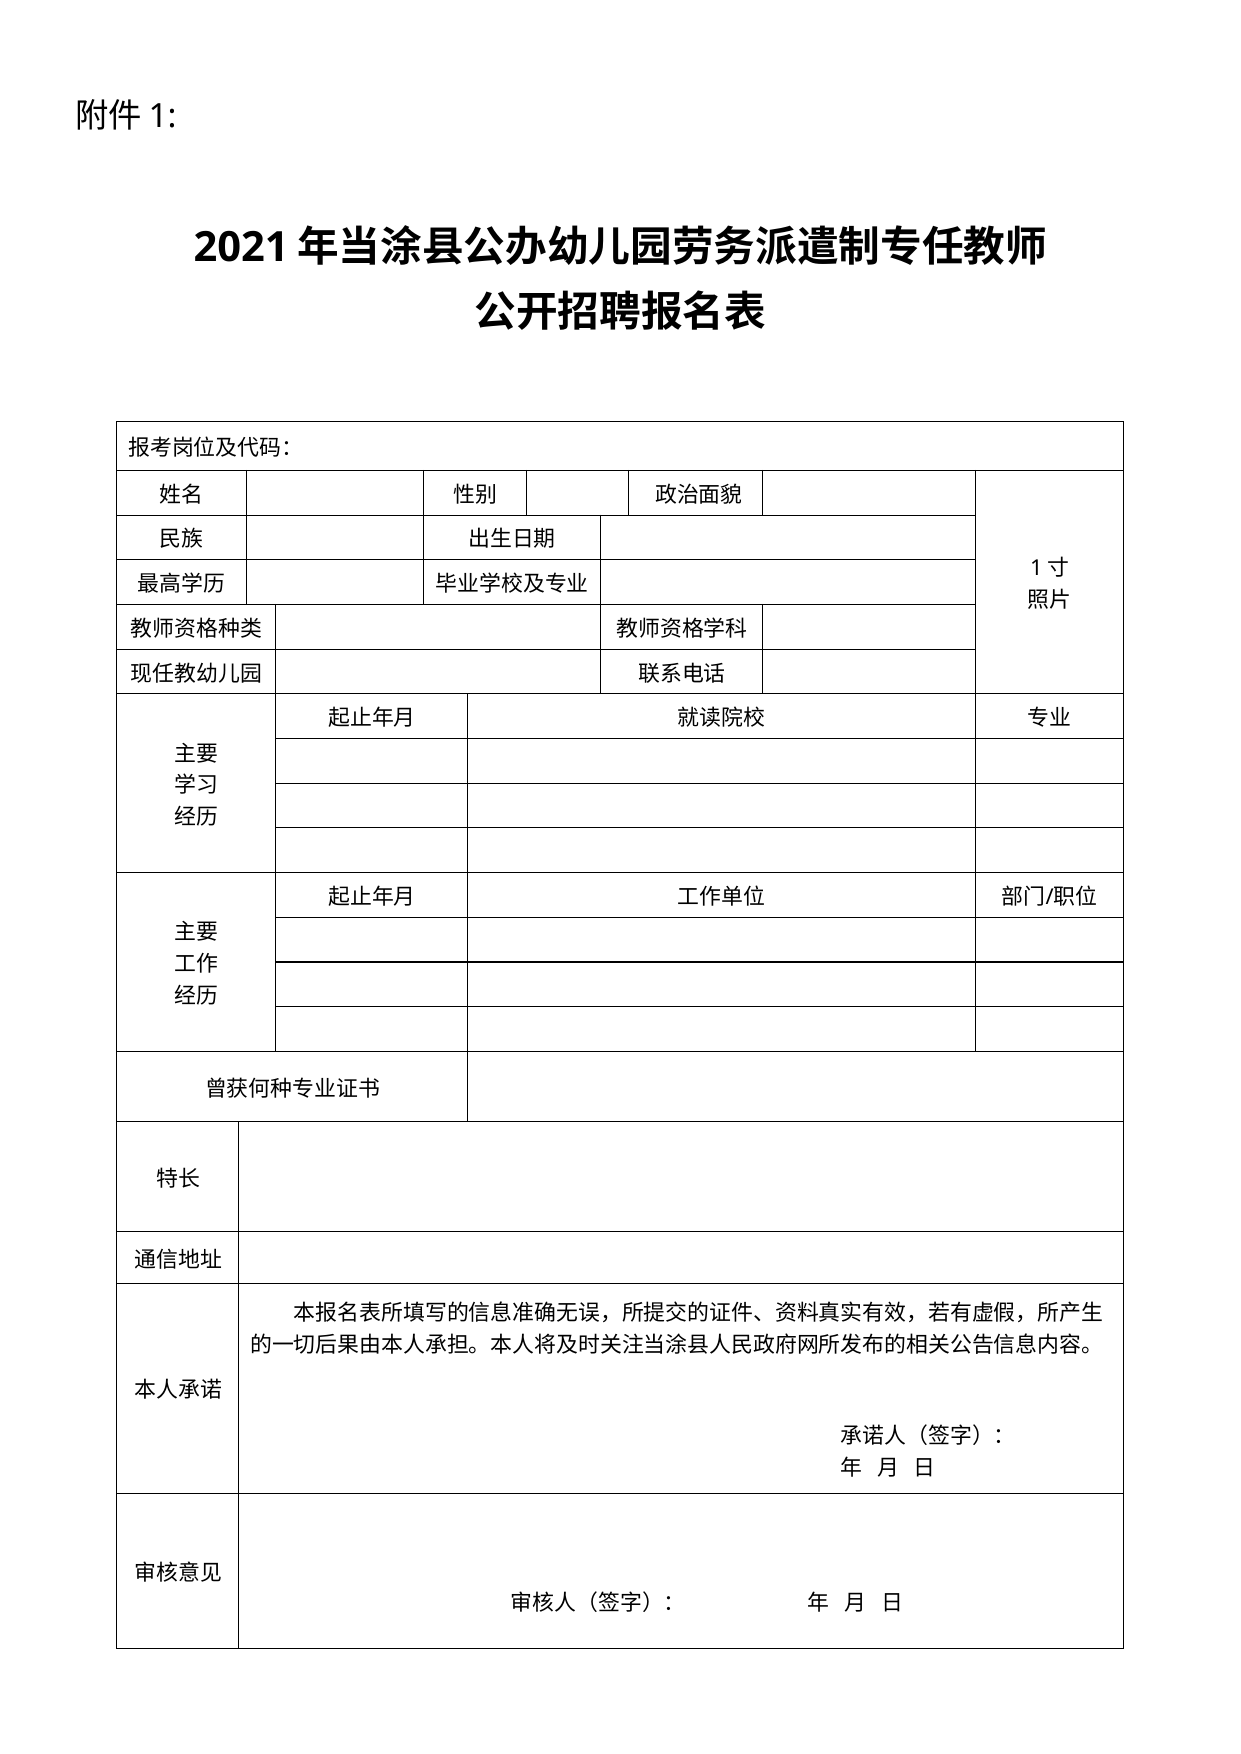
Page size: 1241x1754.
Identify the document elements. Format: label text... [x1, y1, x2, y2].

table_cell 曾获何种专业证书 [117, 1052, 467, 1121]
table_cell 特长 [117, 1122, 238, 1231]
text 2021年当涂县公办幼儿园劳务派遣制专任教师 [75, 211, 1165, 276]
table_cell 部门/职位 [976, 873, 1123, 917]
table_cell [976, 739, 1123, 783]
table_cell [247, 560, 423, 604]
table_cell 性别 [424, 471, 526, 514]
table_cell [976, 784, 1123, 827]
table_cell 教师资格学科 [601, 605, 762, 648]
table_cell [276, 918, 467, 961]
table_cell 审核意见 [117, 1494, 238, 1648]
text 公开招聘报名表 [75, 276, 1165, 341]
table_cell [763, 650, 975, 693]
text 附件1: [75, 81, 1165, 146]
table_cell [527, 471, 628, 514]
table_cell 姓名 [117, 471, 246, 514]
table_cell [763, 605, 975, 648]
table_cell 出生日期 [424, 516, 600, 559]
table_cell [468, 784, 975, 827]
table_cell [276, 784, 467, 827]
table_cell [468, 739, 975, 783]
table_cell [976, 918, 1123, 961]
table_cell [976, 1007, 1123, 1051]
table_cell [276, 650, 600, 693]
table_cell [468, 963, 975, 1006]
table_cell [601, 560, 975, 604]
table_cell [276, 739, 467, 783]
table_cell [468, 828, 975, 872]
table_cell 工作单位 [468, 873, 975, 917]
table_cell [276, 828, 467, 872]
table_cell [239, 1122, 1123, 1231]
table_cell 起止年月 [276, 694, 467, 738]
table_cell 本报名表所填写的信息准确无误，所提交的证件、资料真实有效，若有虚假，所产生的一切后果由本人承担。本人将及时关注当涂县人民政府网所发布的相关公告信息内容。 承诺人（签字）： 年 月 日 [239, 1284, 1123, 1493]
table_cell [239, 1232, 1123, 1283]
table_cell 现任教幼儿园 [117, 650, 275, 693]
table_cell 毕业学校及专业 [424, 560, 600, 604]
table_cell 审核人（签字）： 年 月 日 [239, 1494, 1123, 1648]
table_cell 政治面貌 [629, 471, 762, 514]
table_cell [247, 516, 423, 559]
table_cell 本人承诺 [117, 1284, 238, 1493]
table_cell [763, 471, 975, 514]
table_cell [468, 918, 975, 961]
table_cell 就读院校 [468, 694, 975, 738]
table_cell [976, 963, 1123, 1006]
table_cell 主要 工作 经历 [117, 873, 275, 1051]
table_cell 民族 [117, 516, 246, 559]
table_cell [468, 1007, 975, 1051]
table_cell 最高学历 [117, 560, 246, 604]
table_header 报考岗位及代码： [117, 422, 1123, 470]
table_cell [601, 516, 975, 559]
table_cell [468, 1052, 1123, 1121]
table_cell [276, 1007, 467, 1051]
table_cell 通信地址 [117, 1232, 238, 1283]
table_cell [247, 471, 423, 514]
table_cell 专业 [976, 694, 1123, 738]
table_cell [276, 605, 600, 648]
table_cell 教师资格种类 [117, 605, 275, 648]
table_cell 主要 学习 经历 [117, 694, 275, 872]
table_cell 起止年月 [276, 873, 467, 917]
table_cell [976, 828, 1123, 872]
table_cell [276, 963, 467, 1006]
table_cell 1寸 照片 [976, 471, 1123, 693]
table_cell 联系电话 [601, 650, 762, 693]
